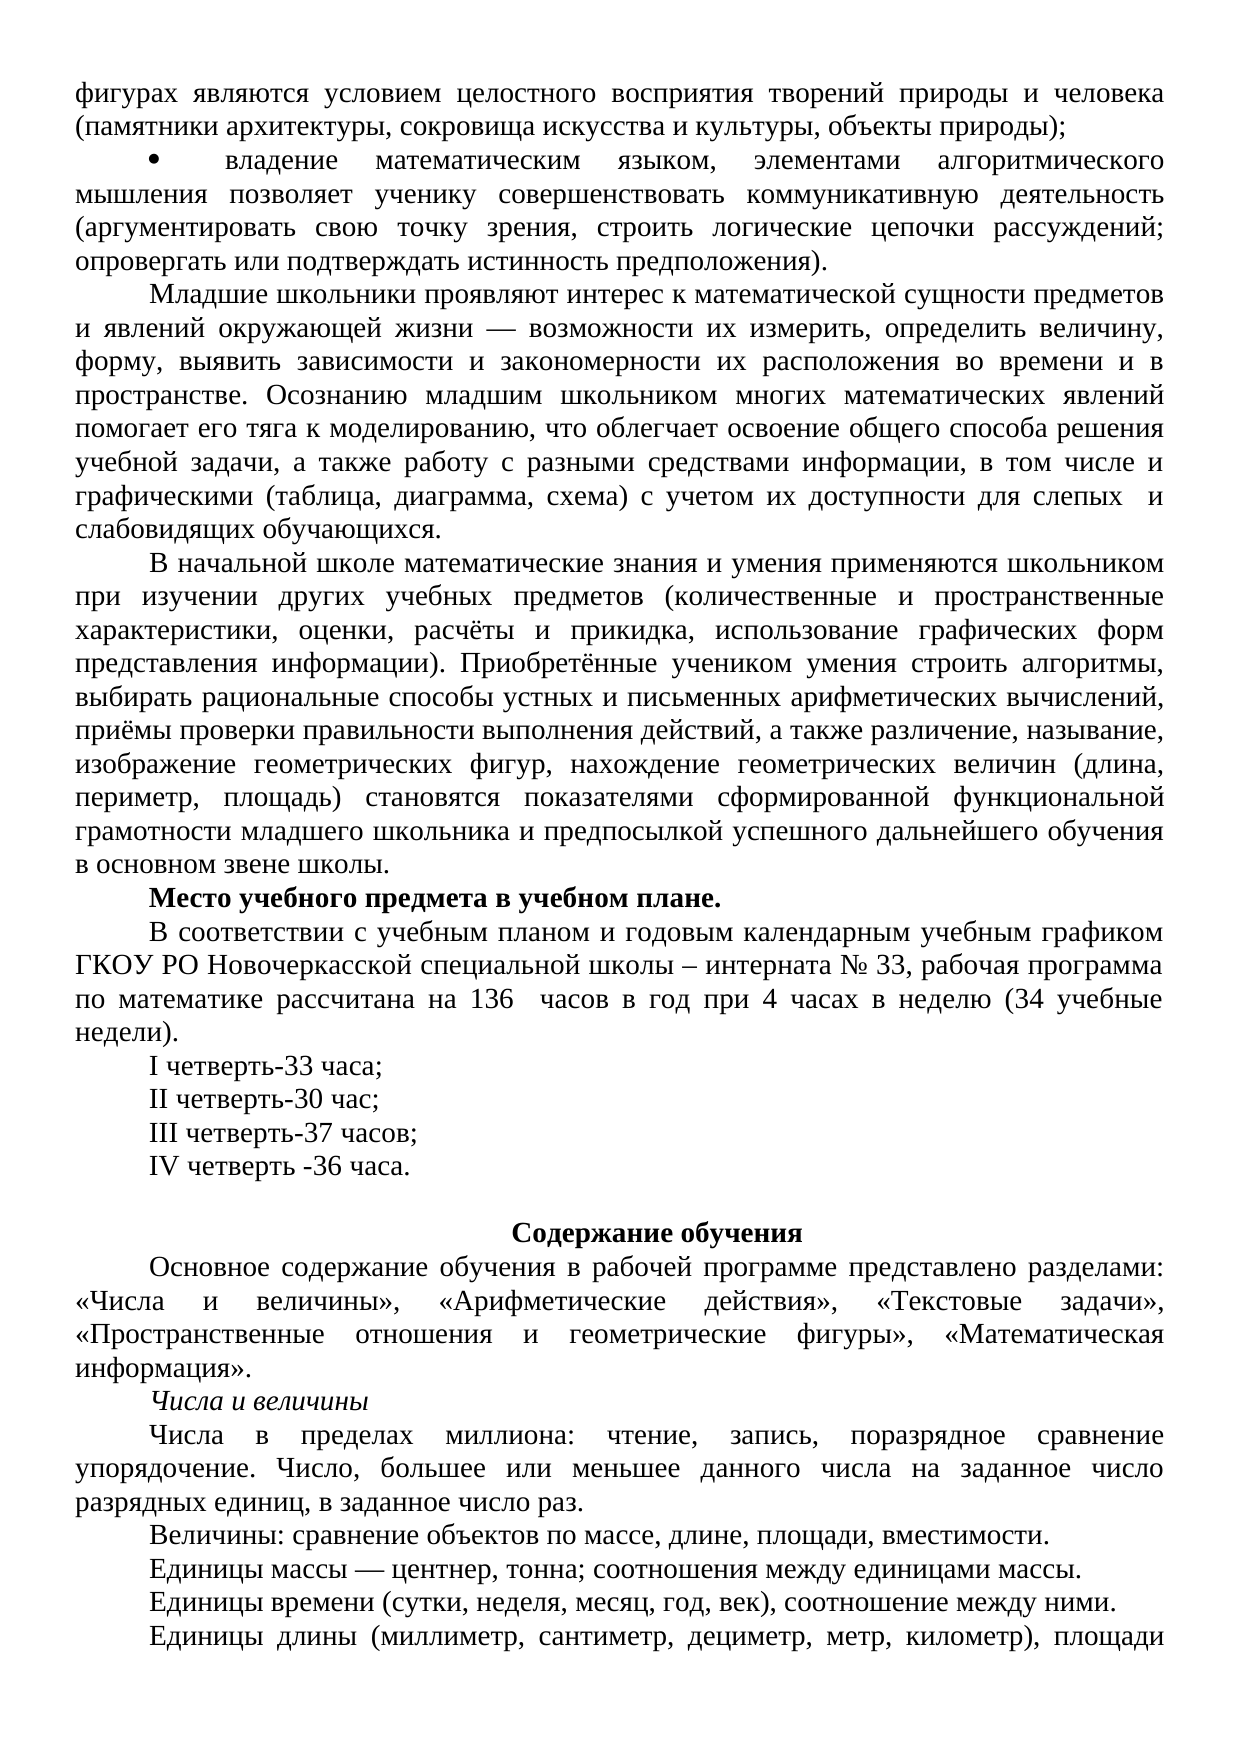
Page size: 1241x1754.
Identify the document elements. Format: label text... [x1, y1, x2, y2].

text I четверть-33 часа; [75, 1634, 1165, 1668]
list Развитие мелкой моторики и зрительно-моторной координации. [112, 138, 1165, 171]
list Развитие навыков вербальной и невербальной коммуникации. [112, 75, 1165, 108]
text Место учебного предмета в учебном плане. [75, 1467, 1165, 1500]
list Формирование умения зрительной ориентировки в микропространстве. [112, 200, 1165, 234]
text В основе конструирования содержания и отбора планируемых результатов лежат следующие ценности математики, коррелирующие со становлением личности младшего школьника: [75, 393, 1165, 493]
list понимание математических отношений выступает средством познания закономерностей существования окружающего мира, фактов, процессов и явлений, происходящих в природе и в обществе (хронология событий, протяжённость по времени, образование целого из частей, изменение формы, размера и т. д.); [75, 493, 1165, 628]
text В соответствии с учебным планом и годовым календарным учебным графиком ГКОУ РО Новочеркасской специальной школы – интерната № 33, рабочая программа по математике рассчитана на 136 часов в год при 4 часах в неделю (34 учебные недели). [75, 1500, 1165, 1634]
list математические представления о числах, величинах, геометрических фигурах являются условием целостного восприятия творений природы и человека (памятники архитектуры, сокровища искусства и культуры, объекты природы); [75, 628, 1165, 728]
text В начальной школе математические знания и умения применяются школьником при изучении других учебных предметов (количественные и пространственные характеристики, оценки, расчёты и прикидка, использование графических форм представления информации). Приобретённые учеником умения строить алгоритмы, выбирать рациональные способы устных и письменных арифметических вычислений, приёмы проверки правильности выполнения действий, а также различение, называние, изображение геометрических фигур, нахождение геометрических величин (длина, периметр, площадь) становятся показателями сформированной функциональной грамотности младшего школьника и предпосылкой успешного дальнейшего обучения в основном звене школы. [75, 1131, 1165, 1467]
list владение математическим языком, элементами алгоритмического мышления позволяет ученику совершенствовать коммуникативную деятельность (аргументировать свою точку зрения, строить логические цепочки рассуждений; опровергать или подтверждать истинность предположения). [75, 728, 1165, 863]
list Формирование рационального подхода к решению учебных, и бытовых задач, развитие аналитико-прогностических умений и навыков. [112, 263, 1165, 330]
text Младшие школьники проявляют интерес к математической сущности предметов и явлений окружающей жизни — возможности их измерить, определить величину, форму, выявить зависимости и закономерности их расположения во времени и в пространстве. Осознанию младшим школьником многих математических явлений помогает его тяга к моделированию, что облегчает освоение общего способа решения учебной задачи, а также работу с разными средствами информации, в том числе и графическими (таблица, диаграмма, схема) с учетом их доступности для слепых и слабовидящих обучающихся. [75, 863, 1165, 1131]
